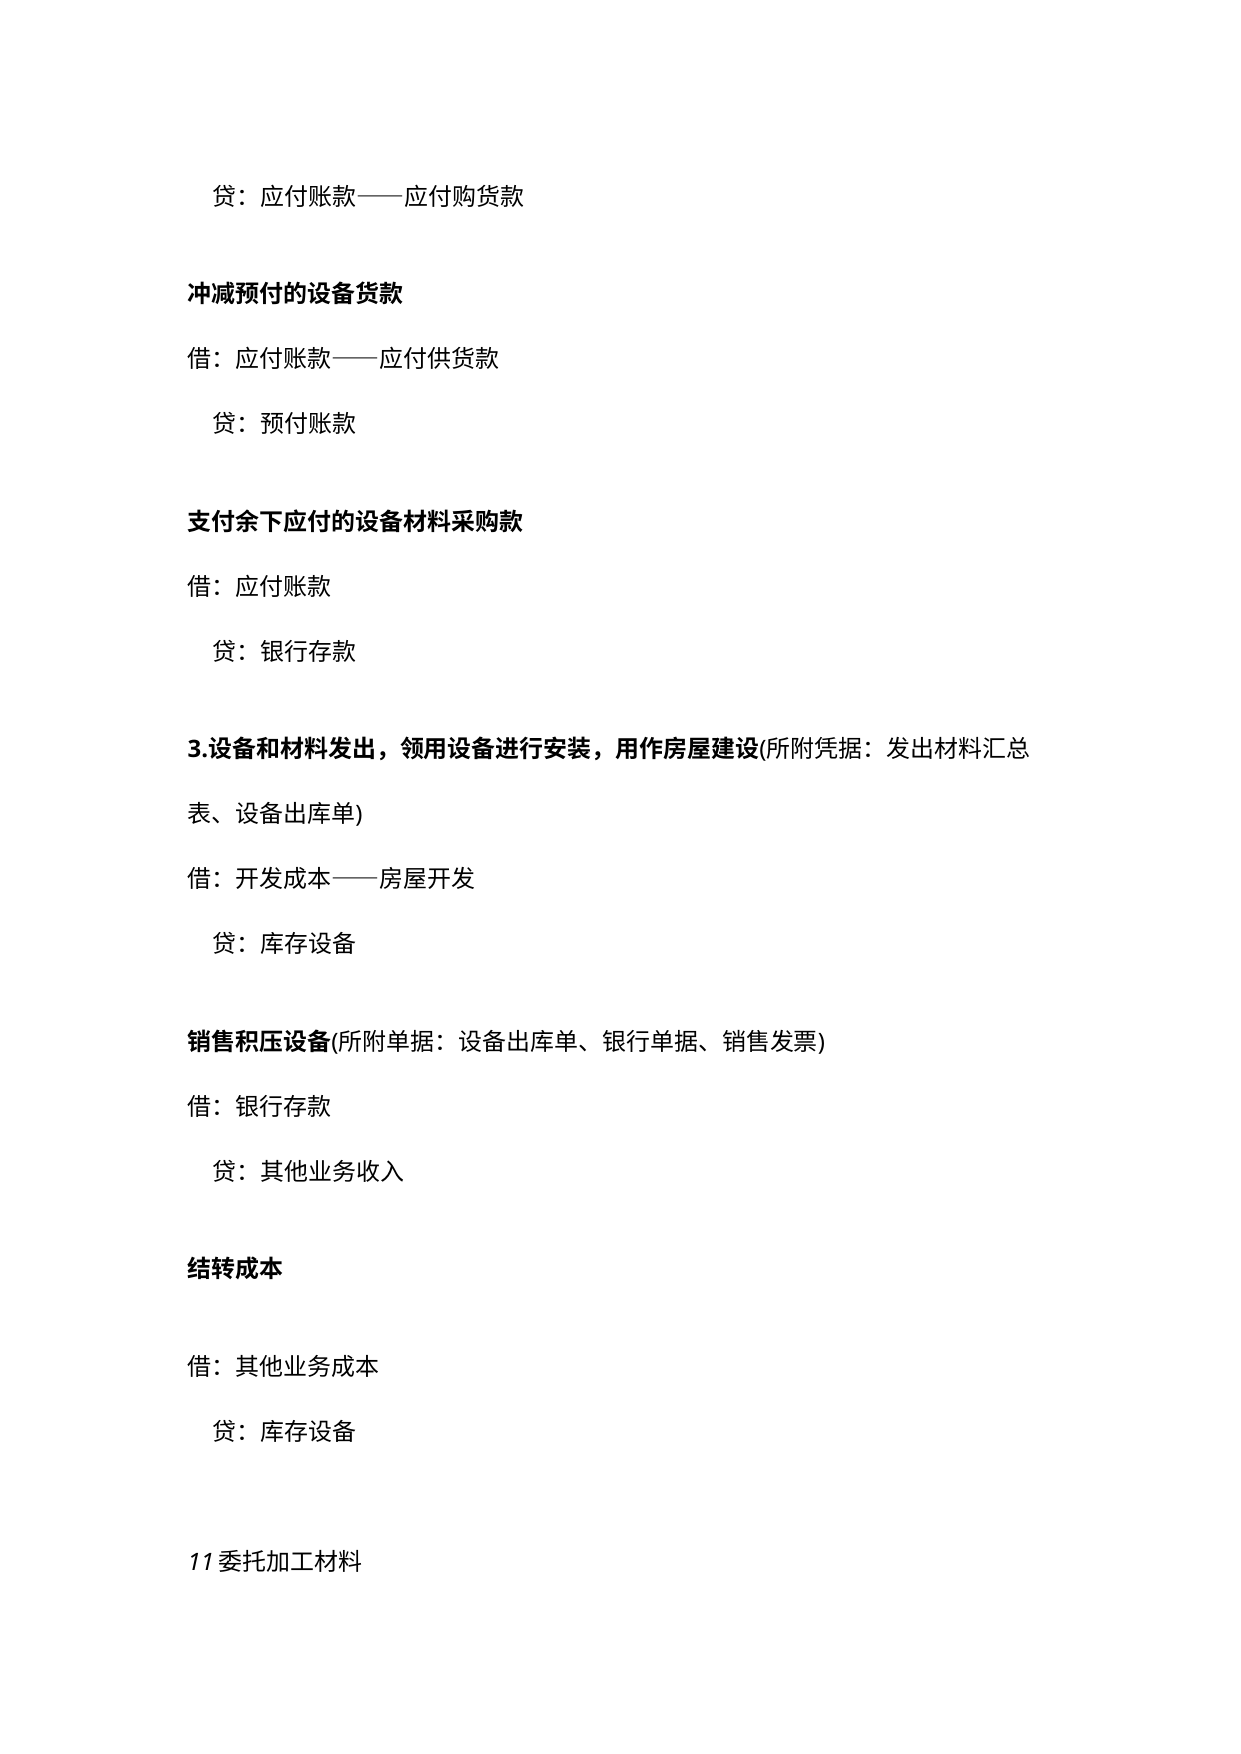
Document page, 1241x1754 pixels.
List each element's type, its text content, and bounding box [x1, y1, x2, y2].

text 借：应付账款——应付供货款 [187, 324, 1053, 389]
text 贷：库存设备 [187, 909, 1053, 974]
text 销售积压设备(所附单据：设备出库单、银行单据、销售发票) [187, 1007, 1053, 1072]
text 借：开发成本——房屋开发 [187, 844, 1053, 909]
text 结转成本 [187, 1234, 1053, 1299]
text 贷：预付账款 [187, 389, 1053, 454]
text 3.设备和材料发出，领用设备进行安装，用作房屋建设(所附凭据：发出材料汇总表、设备出库单) [187, 714, 1053, 844]
text 冲减预付的设备货款 [187, 259, 1053, 324]
text 贷：应付账款——应付购货款 [187, 162, 1053, 227]
text 贷：其他业务收入 [187, 1137, 1053, 1202]
text 借：应付账款 [187, 552, 1053, 617]
text 借：其他业务成本 [187, 1332, 1053, 1397]
text 贷：银行存款 [187, 617, 1053, 682]
text 支付余下应付的设备材料采购款 [187, 487, 1053, 552]
text 11委托加工材料 [187, 1527, 1053, 1592]
text 贷：库存设备 [187, 1397, 1053, 1462]
text 借：银行存款 [187, 1072, 1053, 1137]
